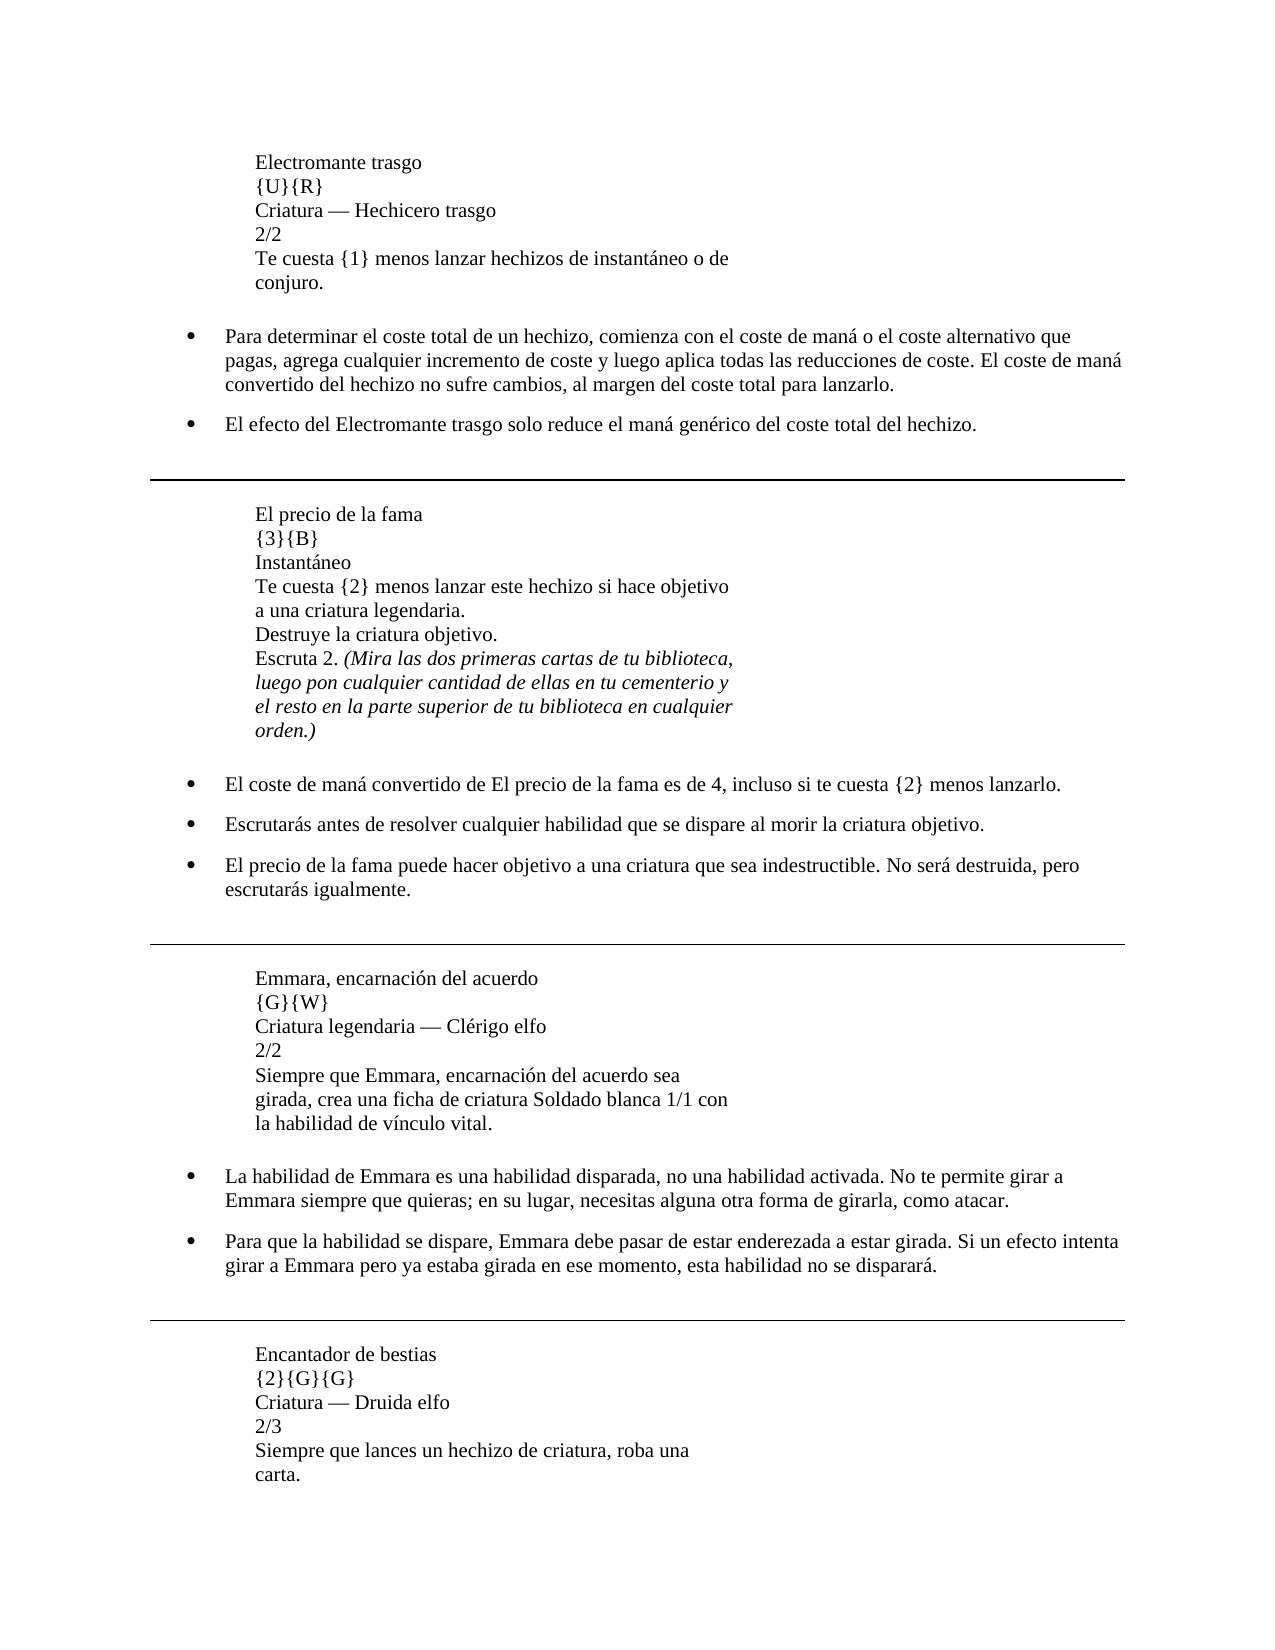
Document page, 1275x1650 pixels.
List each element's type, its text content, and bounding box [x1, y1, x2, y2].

list El efecto del Electromante trasgo solo reduce el maná genérico del coste total del hechizo. [187, 412, 1125, 436]
list El precio de la fama puede hacer objetivo a una criatura que sea indestructible. No será destruida, pero escrutarás igualmente. [187, 853, 1125, 901]
list Para determinar el coste total de un hechizo, comienza con el coste de maná o el coste alternativo que pagas, agrega cualquier incremento de coste y luego aplica todas las reducciones de coste. El coste de maná convertido del hechizo no sufre cambios, al margen del coste total para lanzarlo. [187, 323, 1125, 396]
text Electromante trasgo {U}{R} Criatura — Hechicero trasgo 2/2 Te cuesta {1} menos lanzar hechizos de instantáneo o de conjuro. [255, 150, 735, 294]
list El coste de maná convertido de El precio de la fama es de 4, incluso si te cuesta {2} menos lanzarlo. [187, 771, 1125, 796]
list Para que la habilidad se dispare, Emmara debe pasar de estar enderezada a estar girada. Si un efecto intenta girar a Emmara pero ya estaba girada en ese momento, esta habilidad no se disparará. [187, 1229, 1125, 1277]
list Escrutarás antes de resolver cualquier habilidad que se dispare al morir la criatura objetivo. [187, 812, 1125, 836]
text Emmara, encarnación del acuerdo {G}{W} Criatura legendaria — Clérigo elfo 2/2 Siempre que Emmara, encarnación del acuerdo sea girada, crea una ficha de criatura Soldado blanca 1/1 con la habilidad de vínculo vital. [255, 966, 735, 1135]
text El precio de la fama {3}{B} Instantáneo Te cuesta {2} menos lanzar este hechizo si hace objetivo a una criatura legendaria. Destruye la criatura objetivo. Escruta 2. (Mira las dos primeras cartas de tu biblioteca, luego pon cualquier cantidad de ellas en tu cementerio y el resto en la parte superior de tu biblioteca en cualquier orden.) [255, 502, 735, 742]
list La habilidad de Emmara es una habilidad disparada, no una habilidad activada. No te permite girar a Emmara siempre que quieras; en su lugar, necesitas alguna otra forma de girarla, como atacar. [187, 1164, 1125, 1212]
text Encantador de bestias {2}{G}{G} Criatura — Druida elfo 2/3 Siempre que lances un hechizo de criatura, roba una carta. [255, 1342, 735, 1486]
